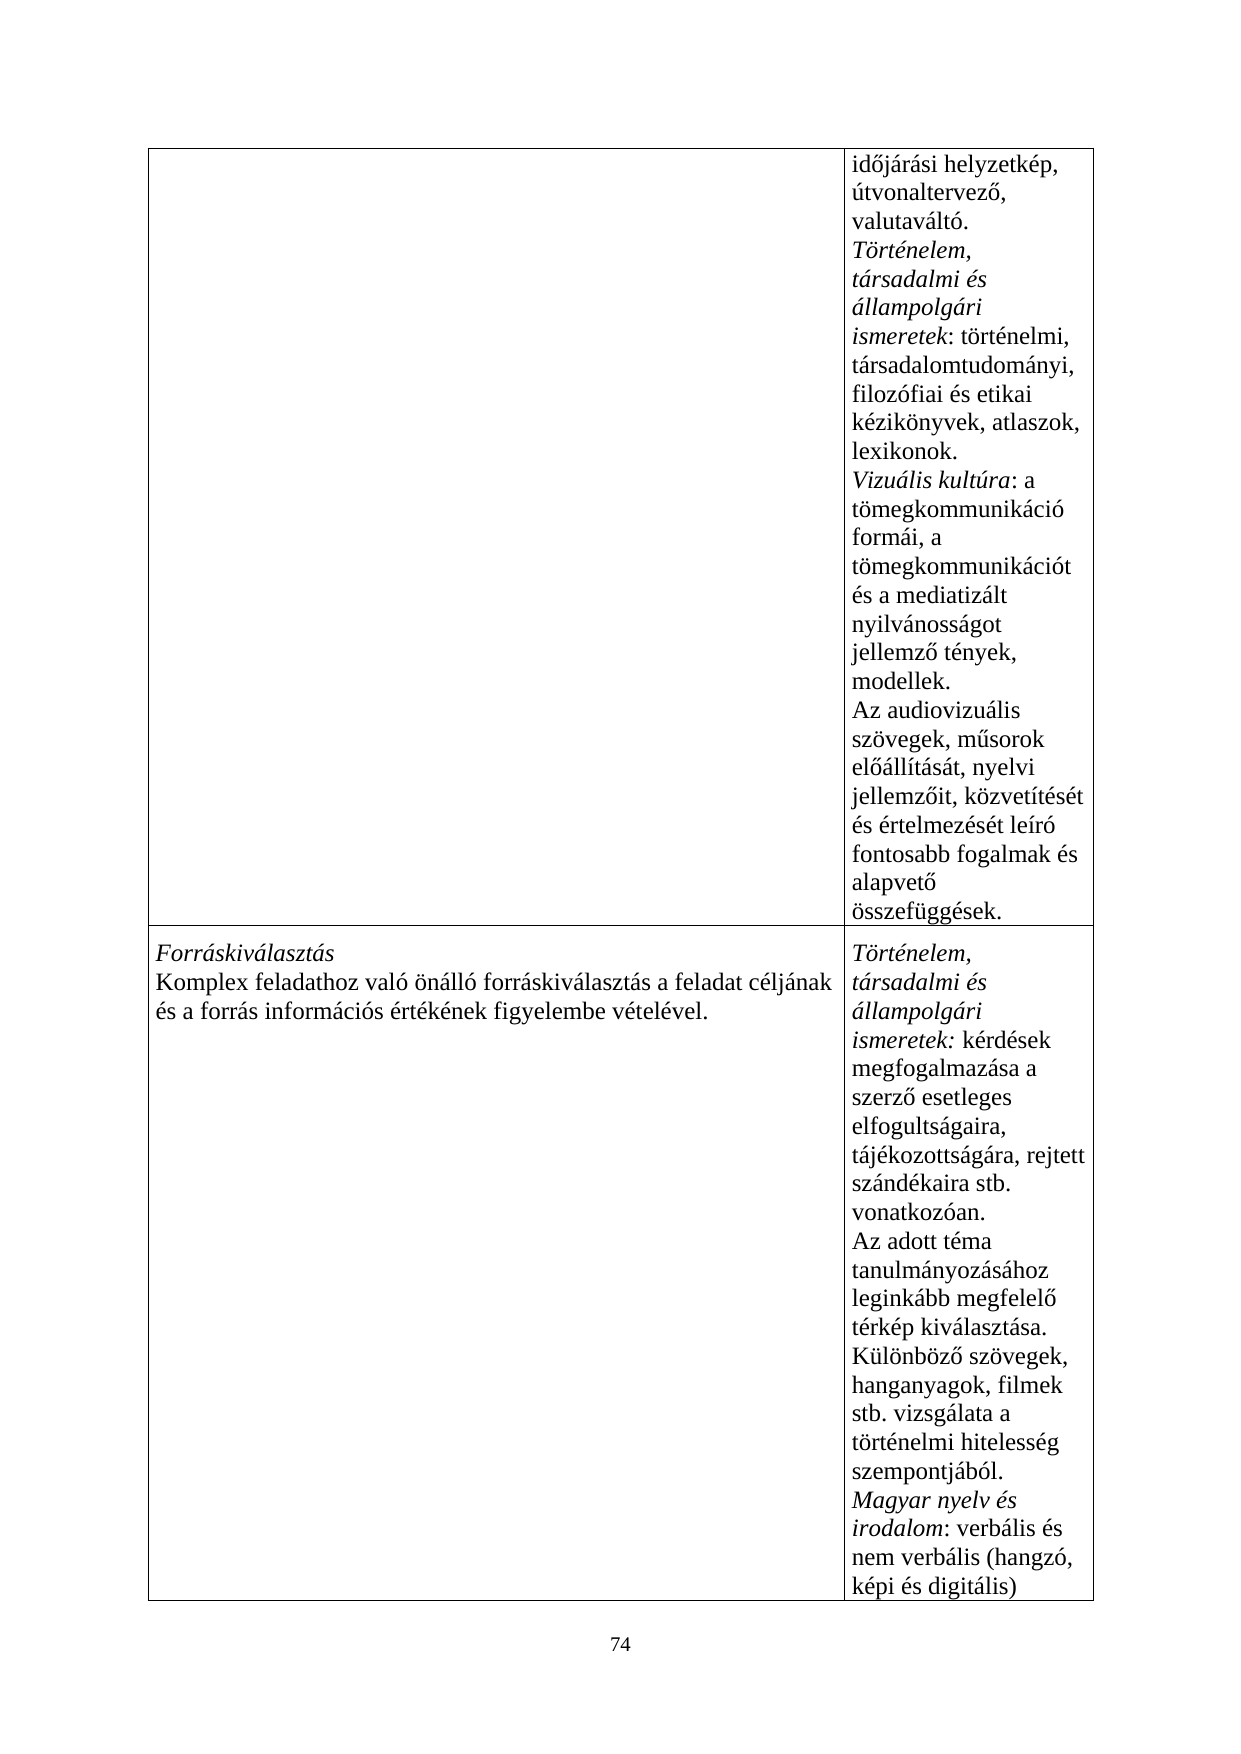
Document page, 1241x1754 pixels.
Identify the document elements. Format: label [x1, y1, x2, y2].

table_cell [149, 926, 844, 1600]
table_cell [845, 149, 1093, 925]
table_cell [845, 926, 1093, 1600]
table_cell [149, 149, 844, 925]
